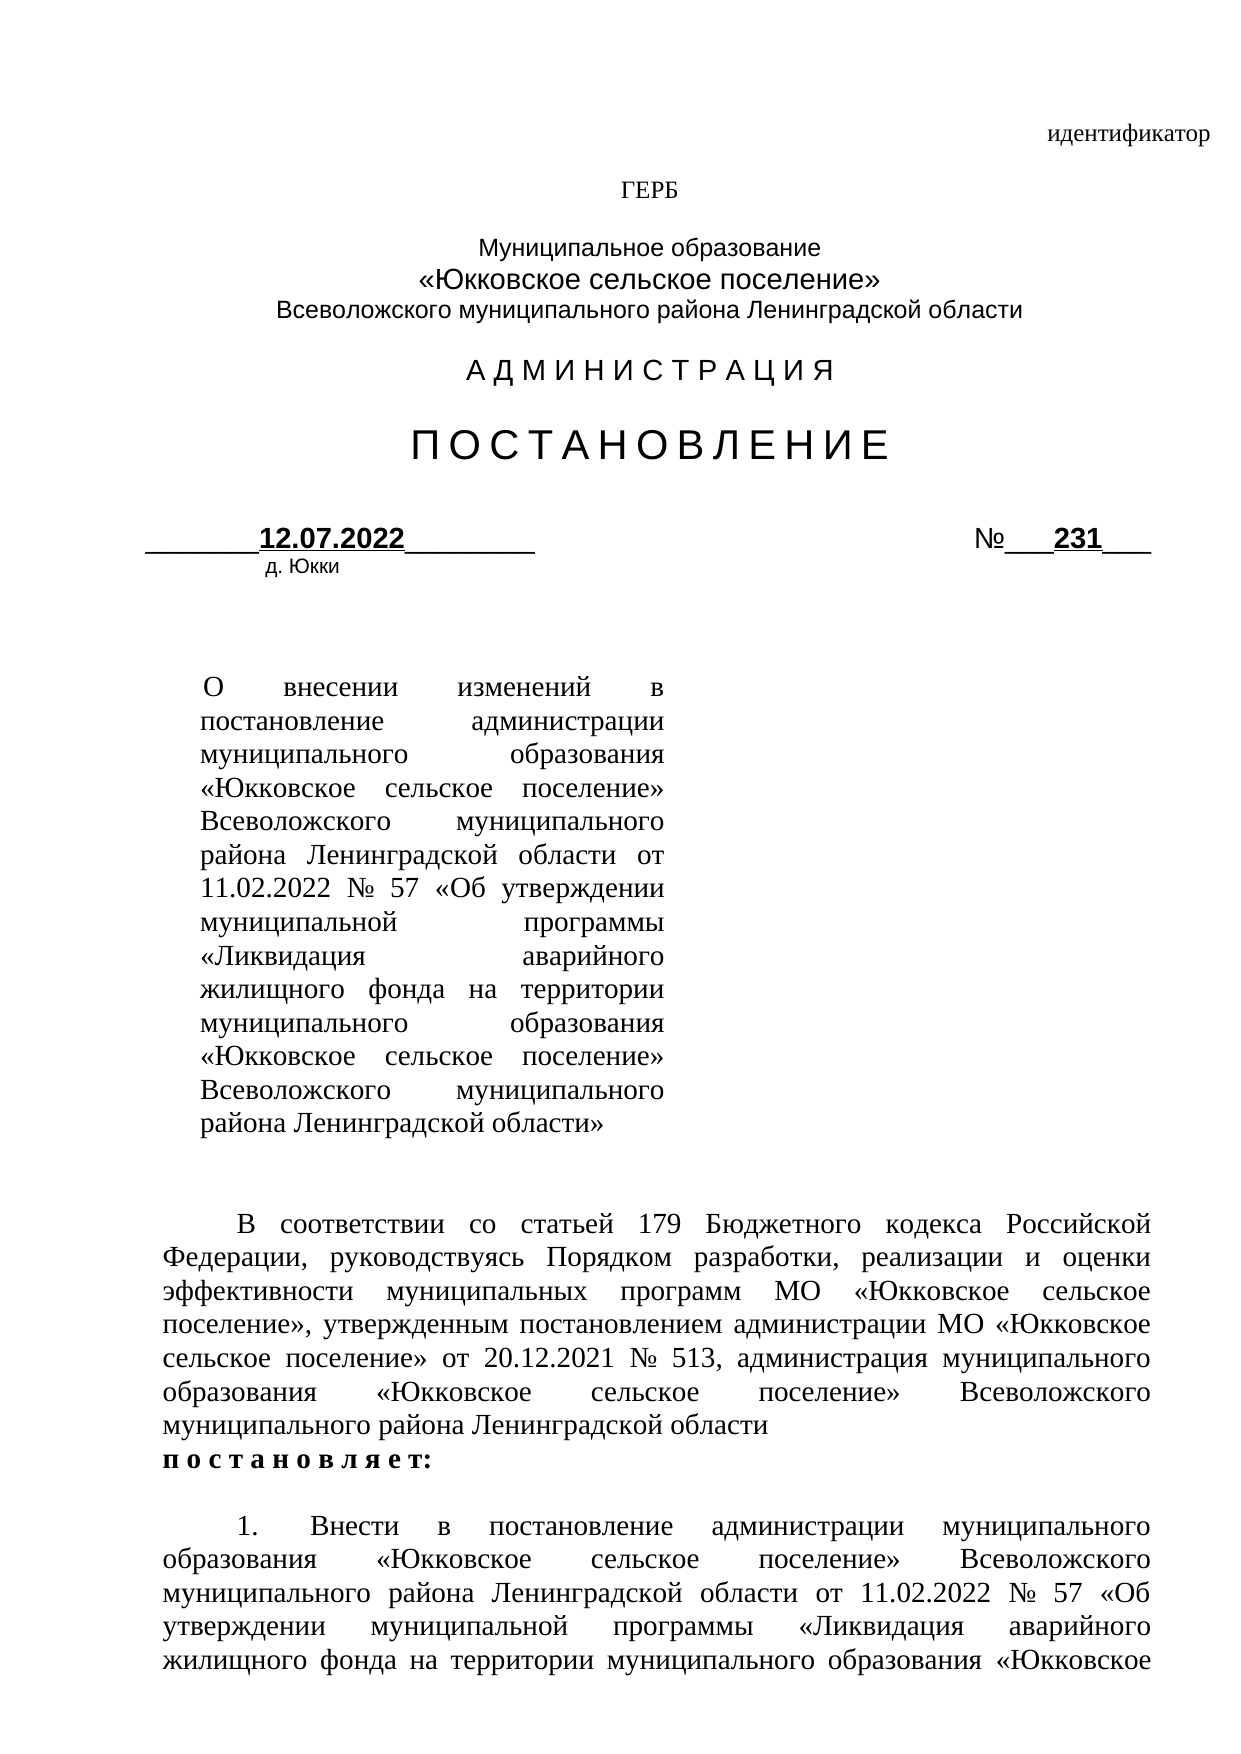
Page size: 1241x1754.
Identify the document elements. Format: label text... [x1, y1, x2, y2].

text п о с т а н о в л я е т: [162, 1441, 1152, 1474]
text Муниципальное образование [89, 233, 1211, 262]
text д. Юкки [89, 554, 1211, 578]
text «Юкковское сельское поселение» [89, 262, 1211, 295]
table_header О внесении изменений в постановление администрации муниципального образования «Юкковское сельское поселение» Всеволожского муниципального района Ленинградской области от 11.02.2022 № 57 «Об утверждении муниципальной программы «Ликвидация аварийного жилищного фонда на территории муниципального образования «Юкковское сельское поселение» Всеволожского муниципального района Ленинградской области» [189, 669, 676, 1139]
text В соответствии со статьей 179 Бюджетного кодекса Российской Федерации, руководствуясь Порядком разработки, реализации и оценки эффективности муниципальных программ МО «Юкковское сельское поселение», утвержденным постановлением администрации МО «Юкковское сельское поселение» от 20.12.2021 № 513, администрация муниципального образования «Юкковское сельское поселение» Всеволожского муниципального района Ленинградской области [162, 1206, 1152, 1441]
text АДМИНИСТРАЦИЯ [89, 353, 1211, 386]
text _______12.07.2022________ №___231___ [89, 521, 1211, 554]
text Всеволожского муниципального района Ленинградской области [89, 295, 1211, 324]
text ГЕРБ [89, 176, 1211, 204]
text идентификатор [89, 118, 1211, 147]
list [162, 1508, 1152, 1676]
text ПОСТАНОВЛЕНИЕ [89, 420, 1211, 468]
